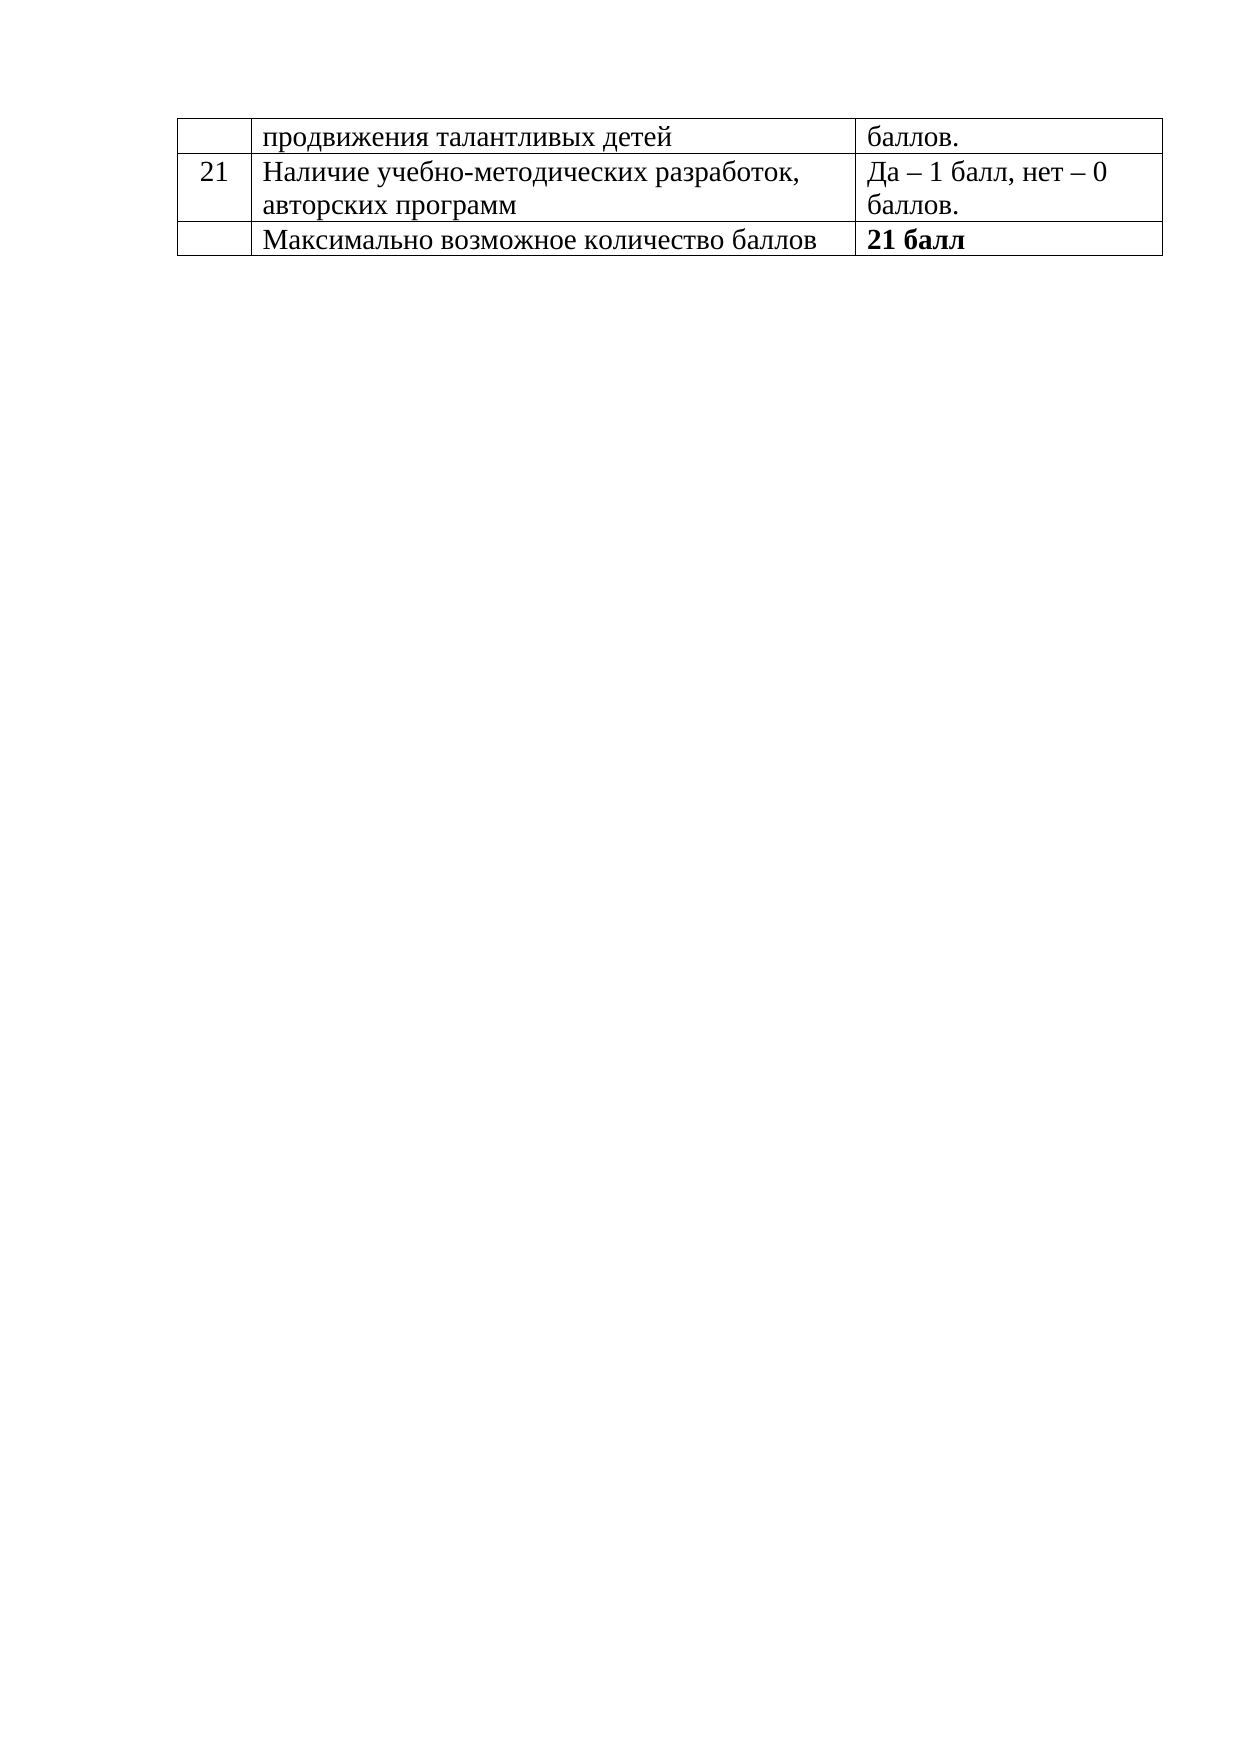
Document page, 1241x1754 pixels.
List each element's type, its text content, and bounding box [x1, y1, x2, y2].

table_cell Максимально возможное количество баллов [252, 222, 855, 255]
table_cell [178, 222, 251, 255]
table_cell 21 [178, 154, 251, 221]
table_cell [856, 119, 1162, 153]
table_cell 21 балл [856, 222, 1162, 255]
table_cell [252, 119, 855, 153]
table_cell 20 [178, 119, 251, 153]
table_cell Да – 1 балл, нет – 0 баллов. [856, 154, 1162, 221]
table_cell Наличие учебно-методических разработок, авторских программ [252, 154, 855, 221]
